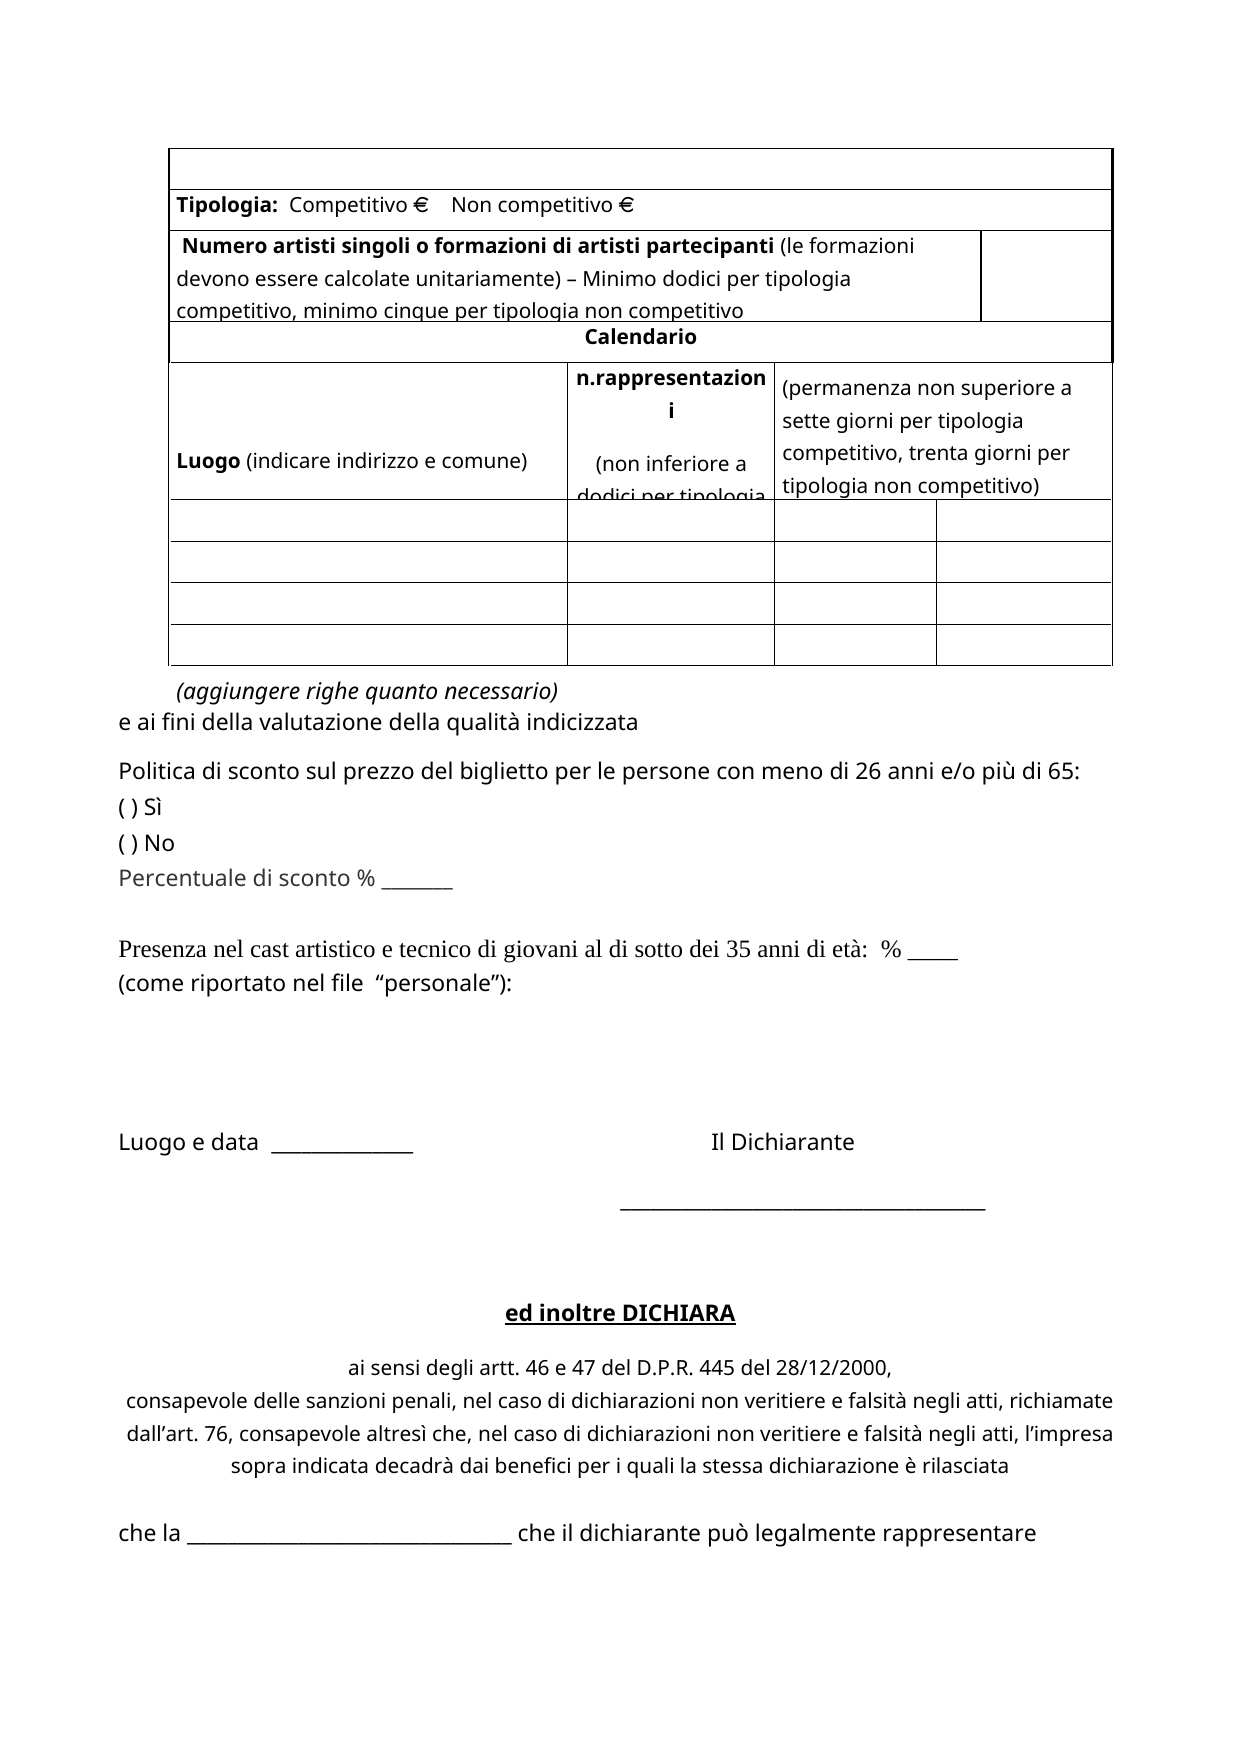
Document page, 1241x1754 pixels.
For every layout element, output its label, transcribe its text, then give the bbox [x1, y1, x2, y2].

table_cell [568, 625, 774, 665]
text ( ) Sì [118, 791, 1122, 822]
list e ai fini della valutazione della qualità indicizzata [118, 706, 1122, 737]
table_cell [937, 541, 1112, 582]
table_cell [775, 625, 936, 665]
text Percentuale di sconto % _______ [118, 862, 1122, 894]
text ( ) No [118, 826, 1122, 858]
table_cell Numero artisti singoli o formazioni di artisti partecipanti (le formazioni devono essere calcolate unitariamente) – Minimo dodici per tipologia competitivo, minimo cinque per tipologia non competitivo [170, 231, 980, 321]
table_cell (aggiungere righe quanto necessario) [169, 665, 1112, 706]
table_cell [169, 624, 567, 665]
table_cell Tipologia: Competitivo Non competitivo [170, 190, 1111, 230]
text che la ________________________________ che il dichiarante può legalmente rappresentare [118, 1516, 1122, 1548]
text ____________________________________ [606, 1183, 1122, 1214]
table_cell [937, 499, 1112, 541]
table_cell [937, 624, 1112, 665]
table_cell [169, 541, 567, 582]
list (come riportato nel file “personale”): [118, 967, 1122, 998]
text consapevole delle sanzioni penali, nel caso di dichiarazioni non veritiere e falsità negli atti, richiamate dall’art. 76, consapevole altresì che, nel caso di dichiarazioni non veritiere e falsità negli atti, l’impresa sopra indicata decadrà dai benefici per i quali la stessa dichiarazione è rilasciata [118, 1386, 1122, 1480]
table_cell n.rappresentazioni (non inferiore a dodici per tipologia non competitivo) [568, 363, 774, 499]
table_cell Luogo (indicare indirizzo e comune) [169, 363, 567, 499]
text Luogo e data ______________ Il Dichiarante [118, 1126, 1122, 1158]
table_cell [568, 583, 774, 623]
table_cell (permanenza non superiore a sette giorni per tipologia competitivo, trenta giorni per tipologia non competitivo) Dal Al [775, 363, 1112, 499]
table_cell [169, 582, 567, 623]
table_cell Calendario [170, 322, 1111, 362]
table_cell [982, 231, 1111, 321]
text Politica di sconto sul prezzo del biglietto per le persone con meno di 26 anni e/o più di 65: [118, 754, 1122, 786]
table_cell [775, 542, 936, 582]
table_cell [568, 500, 774, 541]
text ed inoltre DICHIARA [118, 1297, 1122, 1328]
text Presenza nel cast artistico e tecnico di giovani al di sotto dei 35 anni di età: % ____ [118, 934, 1122, 963]
table_cell [937, 582, 1112, 623]
table_cell [775, 500, 936, 541]
table_cell [169, 499, 567, 541]
table_cell [775, 583, 936, 623]
table_cell [568, 542, 774, 582]
table_cell [170, 149, 1111, 189]
text ai sensi degli artt. 46 e 47 del D.P.R. 445 del 28/12/2000, [118, 1353, 1122, 1382]
